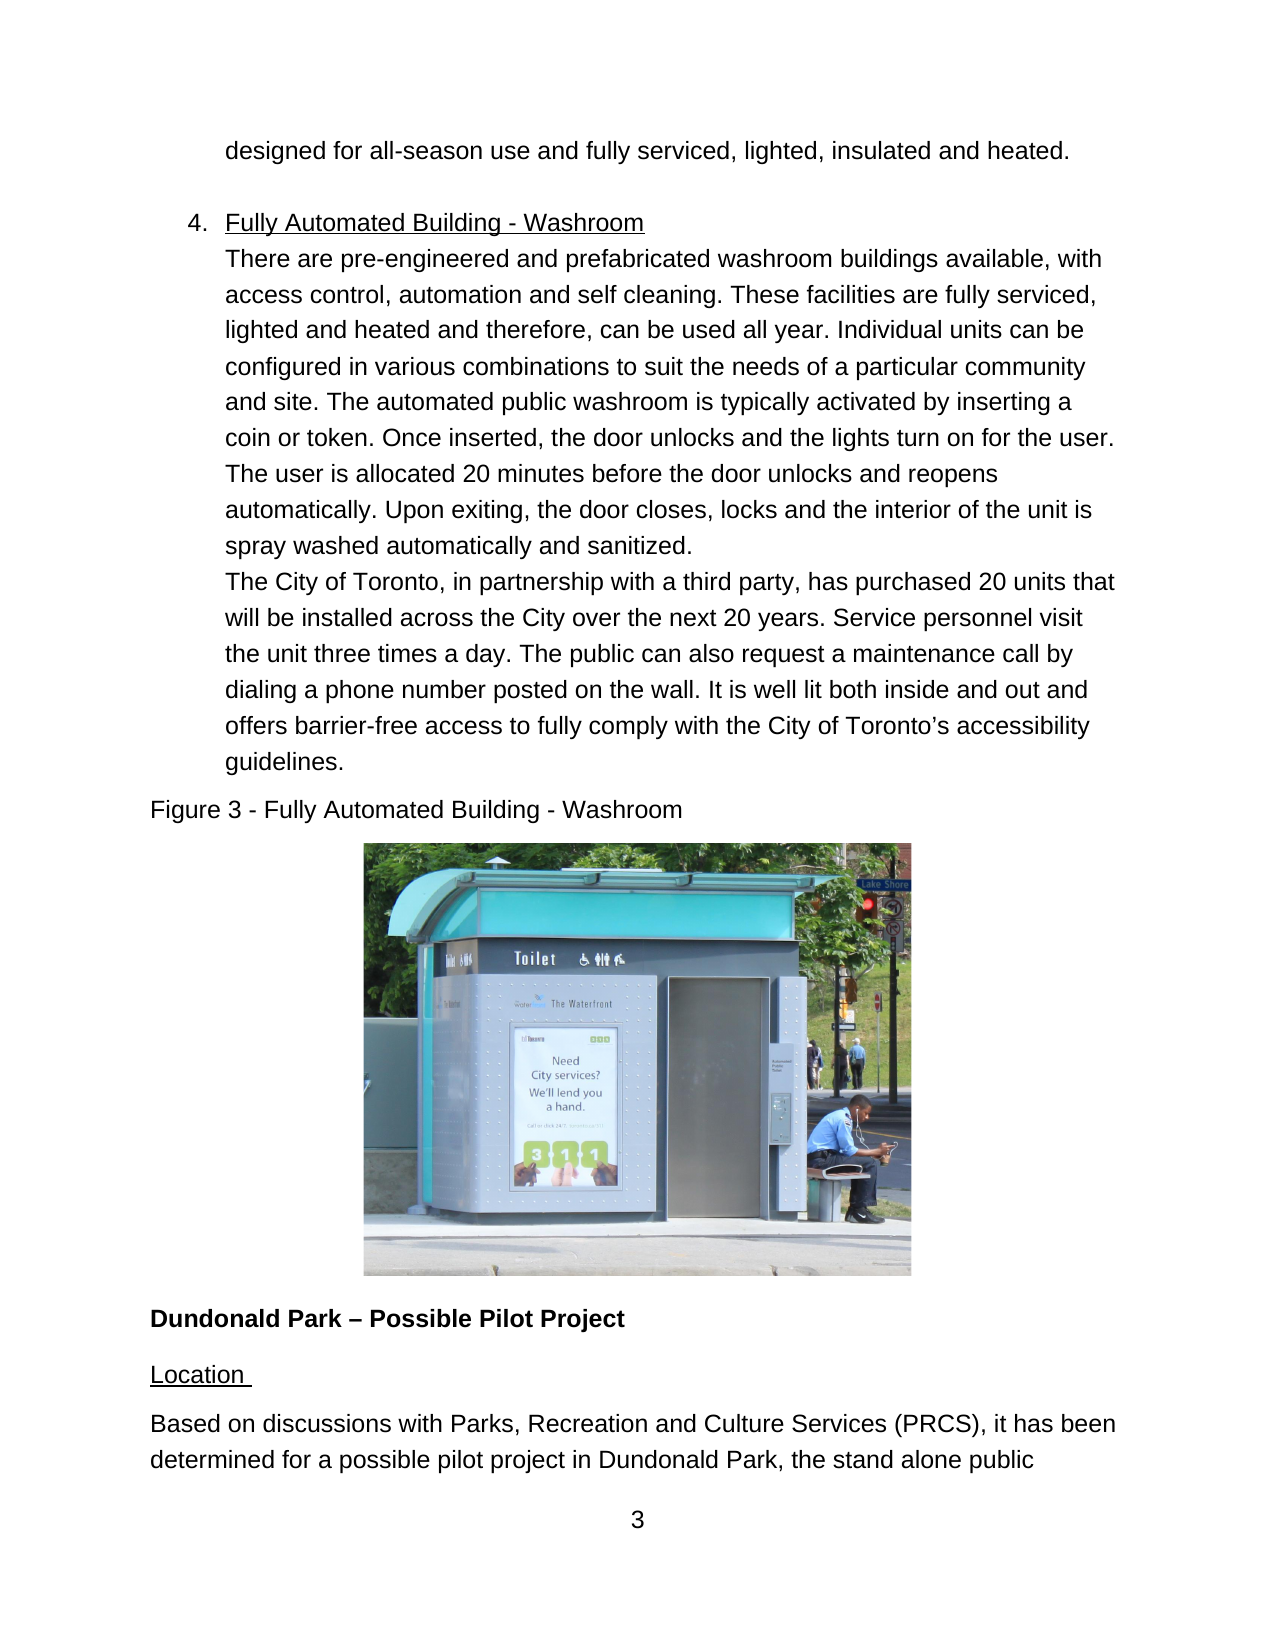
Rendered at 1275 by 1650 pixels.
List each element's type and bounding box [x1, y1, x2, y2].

picture [363, 843, 912, 1276]
